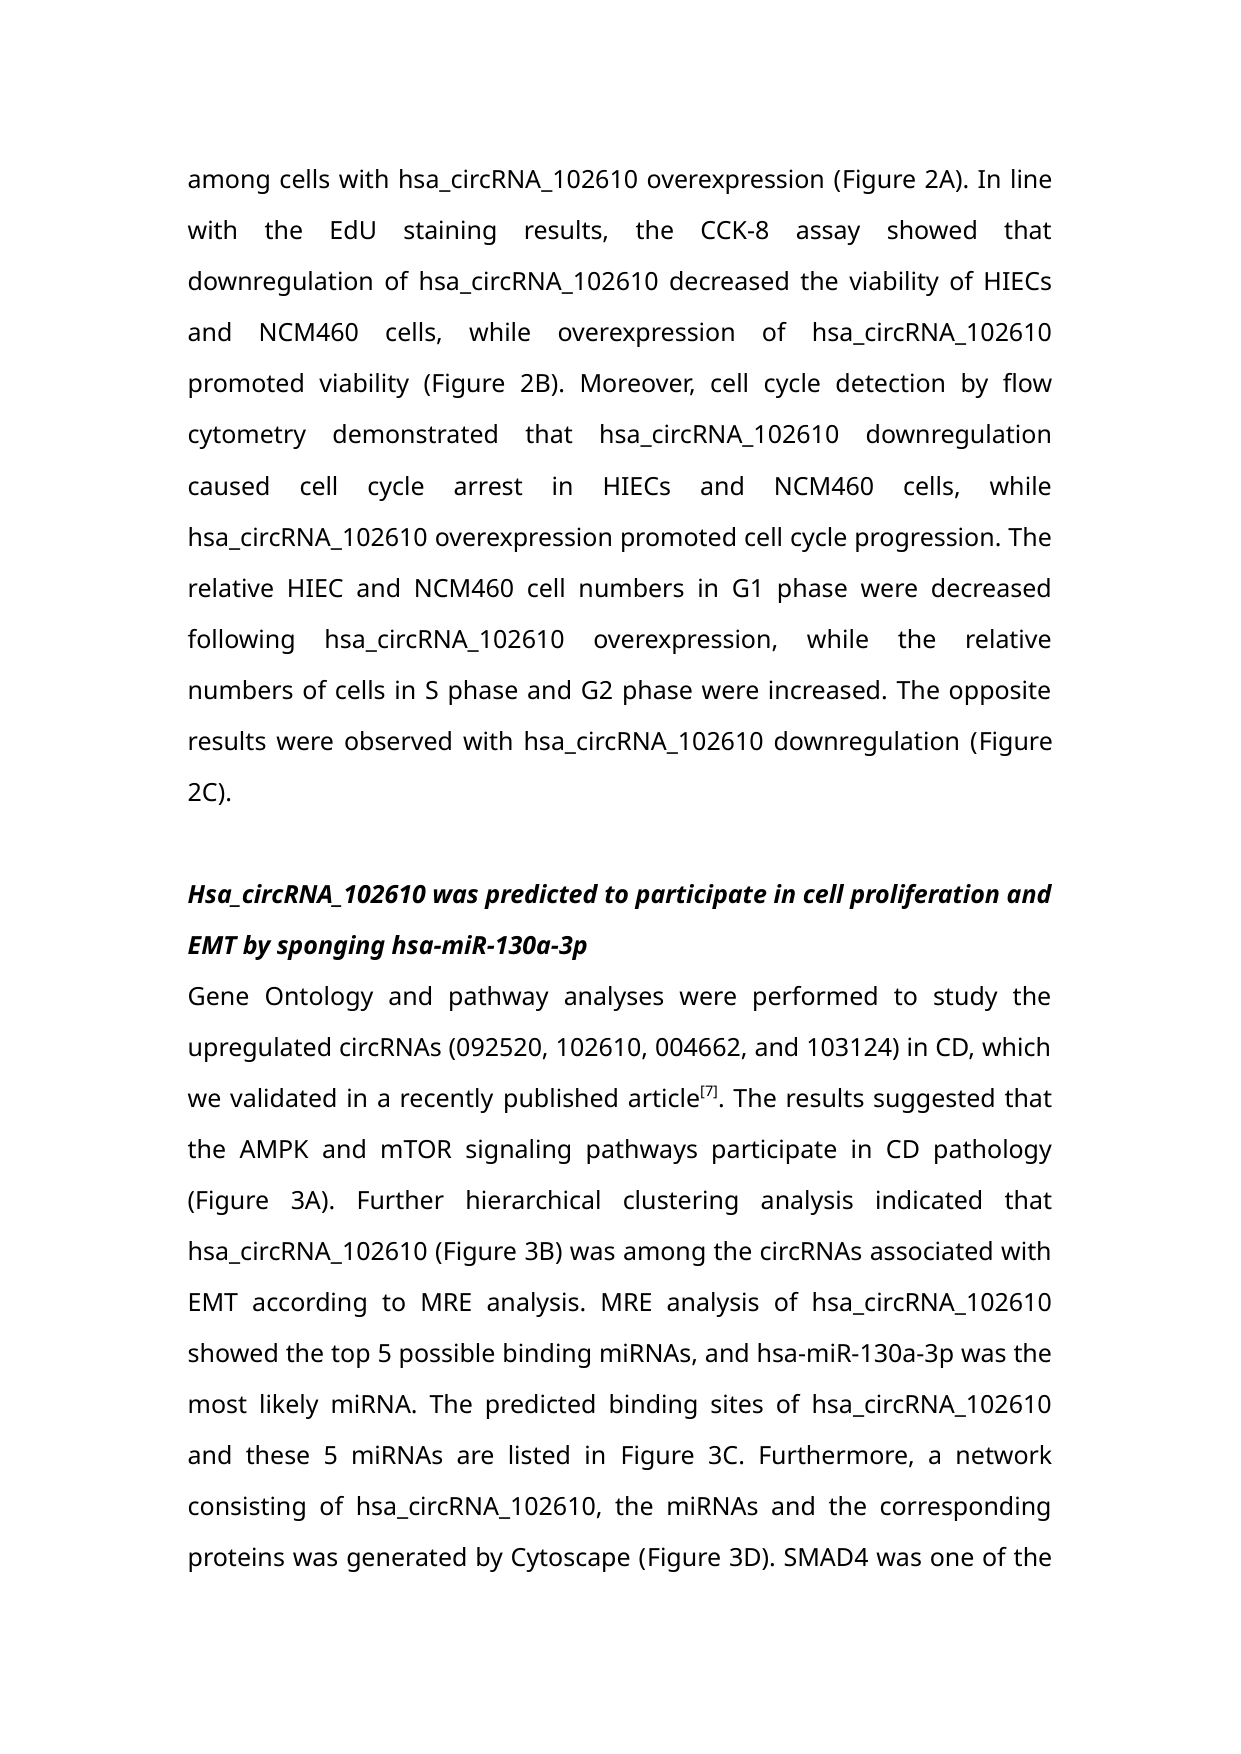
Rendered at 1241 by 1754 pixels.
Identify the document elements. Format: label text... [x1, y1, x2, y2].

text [187, 162, 1053, 808]
text Hsa_circRNA_102610 was predicted to participate in cell proliferation and EMT by sponging hsa-miR-130a-3p [187, 877, 1053, 962]
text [187, 979, 1053, 1574]
